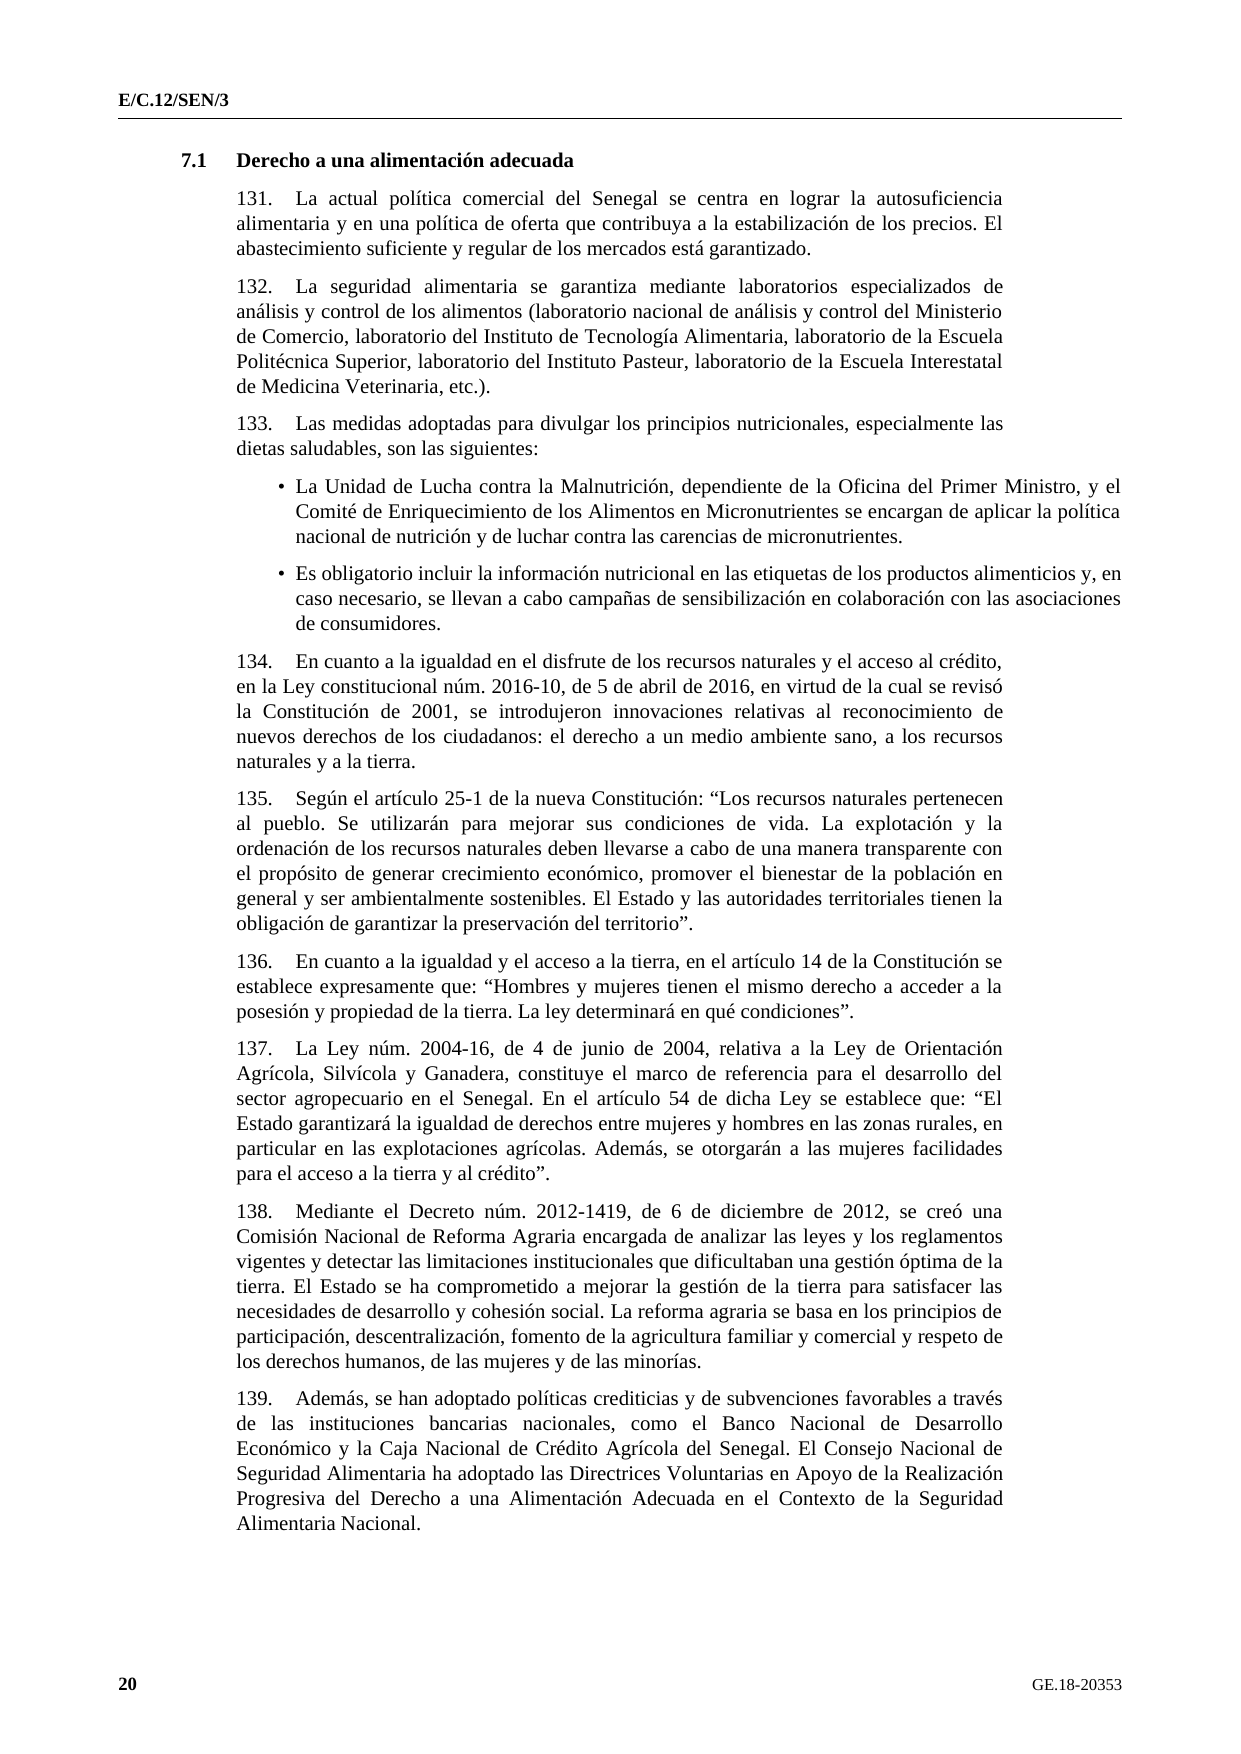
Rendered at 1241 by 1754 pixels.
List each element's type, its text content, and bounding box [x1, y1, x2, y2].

text 139. Además, se han adoptado políticas crediticias y de subvenciones favorables a través de las instituciones bancarias nacionales, como el Banco Nacional de Desarrollo Económico y la Caja Nacional de Crédito Agrícola del Senegal. El Consejo Nacional de Seguridad Alimentaria ha adoptado las Directrices Voluntarias en Apoyo de la Realización Progresiva del Derecho a una Alimentación Adecuada en el Contexto de la Seguridad Alimentaria Nacional. [236, 1385, 1004, 1535]
text 133. Las medidas adoptadas para divulgar los principios nutricionales, especialmente las dietas saludables, son las siguientes: [236, 410, 1004, 460]
text 135. Según el artículo 25-1 de la nueva Constitución: “Los recursos naturales pertenecen al pueblo. Se utilizarán para mejorar sus condiciones de vida. La explotación y la ordenación de los recursos naturales deben llevarse a cabo de una manera transparente con el propósito de generar crecimiento económico, promover el bienestar de la población en general y ser ambientalmente sostenibles. El Estado y las autoridades territoriales tienen la obligación de garantizar la preservación del territorio”. [236, 785, 1004, 935]
text 7.1 Derecho a una alimentación adecuada [118, 148, 1004, 173]
text 132. La seguridad alimentaria se garantiza mediante laboratorios especializados de análisis y control de los alimentos (laboratorio nacional de análisis y control del Ministerio de Comercio, laboratorio del Instituto de Tecnología Alimentaria, laboratorio de la Escuela Politécnica Superior, laboratorio del Instituto Pasteur, laboratorio de la Escuela Interestatal de Medicina Veterinaria, etc.). [236, 273, 1004, 398]
text Es obligatorio incluir la información nutricional en las etiquetas de los productos alimenticios y, en caso necesario, se llevan a cabo campañas de sensibilización en colaboración con las asociaciones de consumidores. [278, 560, 1122, 635]
text La Unidad de Lucha contra la Malnutrición, dependiente de la Oficina del Primer Ministro, y el Comité de Enriquecimiento de los Alimentos en Micronutrientes se encargan de aplicar la política nacional de nutrición y de luchar contra las carencias de micronutrientes. [278, 473, 1122, 548]
text 137. La Ley núm. 2004-16, de 4 de junio de 2004, relativa a la Ley de Orientación Agrícola, Silvícola y Ganadera, constituye el marco de referencia para el desarrollo del sector agropecuario en el Senegal. En el artículo 54 de dicha Ley se establece que: “El Estado garantizará la igualdad de derechos entre mujeres y hombres en las zonas rurales, en particular en las explotaciones agrícolas. Además, se otorgarán a las mujeres facilidades para el acceso a la tierra y al crédito”. [236, 1035, 1004, 1185]
text 131. La actual política comercial del Senegal se centra en lograr la autosuficiencia alimentaria y en una política de oferta que contribuya a la estabilización de los precios. El abastecimiento suficiente y regular de los mercados está garantizado. [236, 185, 1004, 260]
text 134. En cuanto a la igualdad en el disfrute de los recursos naturales y el acceso al crédito, en la Ley constitucional núm. 2016-10, de 5 de abril de 2016, en virtud de la cual se revisó la Constitución de 2001, se introdujeron innovaciones relativas al reconocimiento de nuevos derechos de los ciudadanos: el derecho a un medio ambiente sano, a los recursos naturales y a la tierra. [236, 648, 1004, 773]
text 136. En cuanto a la igualdad y el acceso a la tierra, en el artículo 14 de la Constitución se establece expresamente que: “Hombres y mujeres tienen el mismo derecho a acceder a la posesión y propiedad de la tierra. La ley determinará en qué condiciones”. [236, 948, 1004, 1023]
text 138. Mediante el Decreto núm. 2012-1419, de 6 de diciembre de 2012, se creó una Comisión Nacional de Reforma Agraria encargada de analizar las leyes y los reglamentos vigentes y detectar las limitaciones institucionales que dificultaban una gestión óptima de la tierra. El Estado se ha comprometido a mejorar la gestión de la tierra para satisfacer las necesidades de desarrollo y cohesión social. La reforma agraria se basa en los principios de participación, descentralización, fomento de la agricultura familiar y comercial y respeto de los derechos humanos, de las mujeres y de las minorías. [236, 1198, 1004, 1373]
